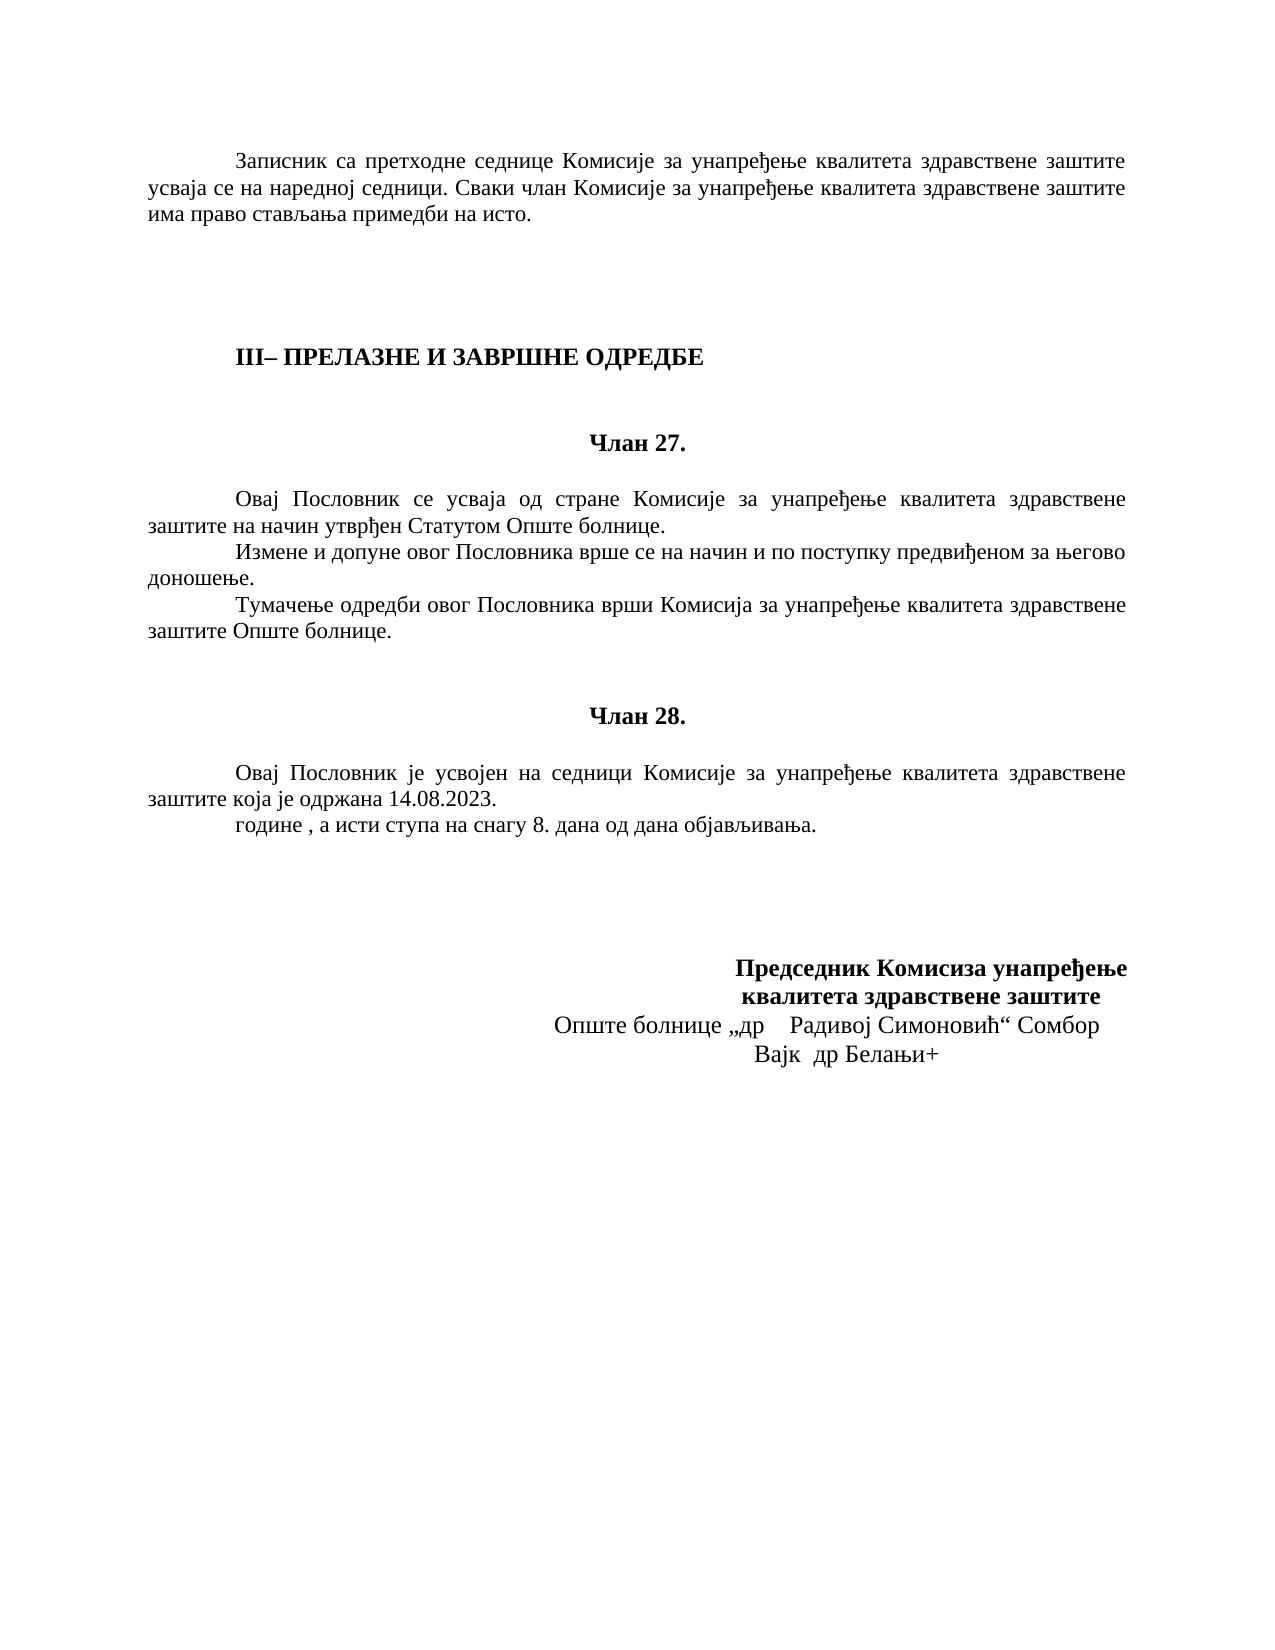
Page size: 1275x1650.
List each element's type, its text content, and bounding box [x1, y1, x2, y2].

text Опште болнице „др Радивој Симоновић“ Сомбор [148, 1010, 1127, 1039]
text године , а исти ступа на снагу 8. дана од дана објављивања. [148, 811, 1127, 838]
text Вајк др Белањи+ [148, 1039, 1127, 1068]
text Члан 28. [148, 701, 1127, 730]
text Овај Пословник се усваја од стране Комисије за унапређење квалитета здравствене заштите на начин утврђен Статутом Опште болнице. [148, 485, 1127, 538]
text Тумачење одредби овог Пословника врши Комисија за унапређење квалитета здравствене заштите Опште болнице. [148, 591, 1127, 643]
text III– ПРЕЛАЗНЕ И ЗАВРШНЕ ОДРЕДБЕ [148, 342, 1127, 370]
text квалитета здравствене заштите [148, 981, 1127, 1010]
text Измене и допуне овог Пословника врше се на начин и по поступку предвиђеном за његово доношење. [148, 538, 1127, 591]
text Члан 27. [148, 428, 1127, 457]
text Председник Комисиза унапређење [148, 953, 1127, 981]
text Овај Пословник је усвојен на седници Комисије за унапређење квалитета здравствене заштите која је одржана 14.08.2023. [148, 758, 1127, 811]
text Записник са претходне седнице Комисије за унапређење квалитета здравствене заштите усваја се на наредној седници. Сваки члан Комисије за унапређење квалитета здравствене заштите има право стављања примедби на исто. [148, 148, 1127, 227]
